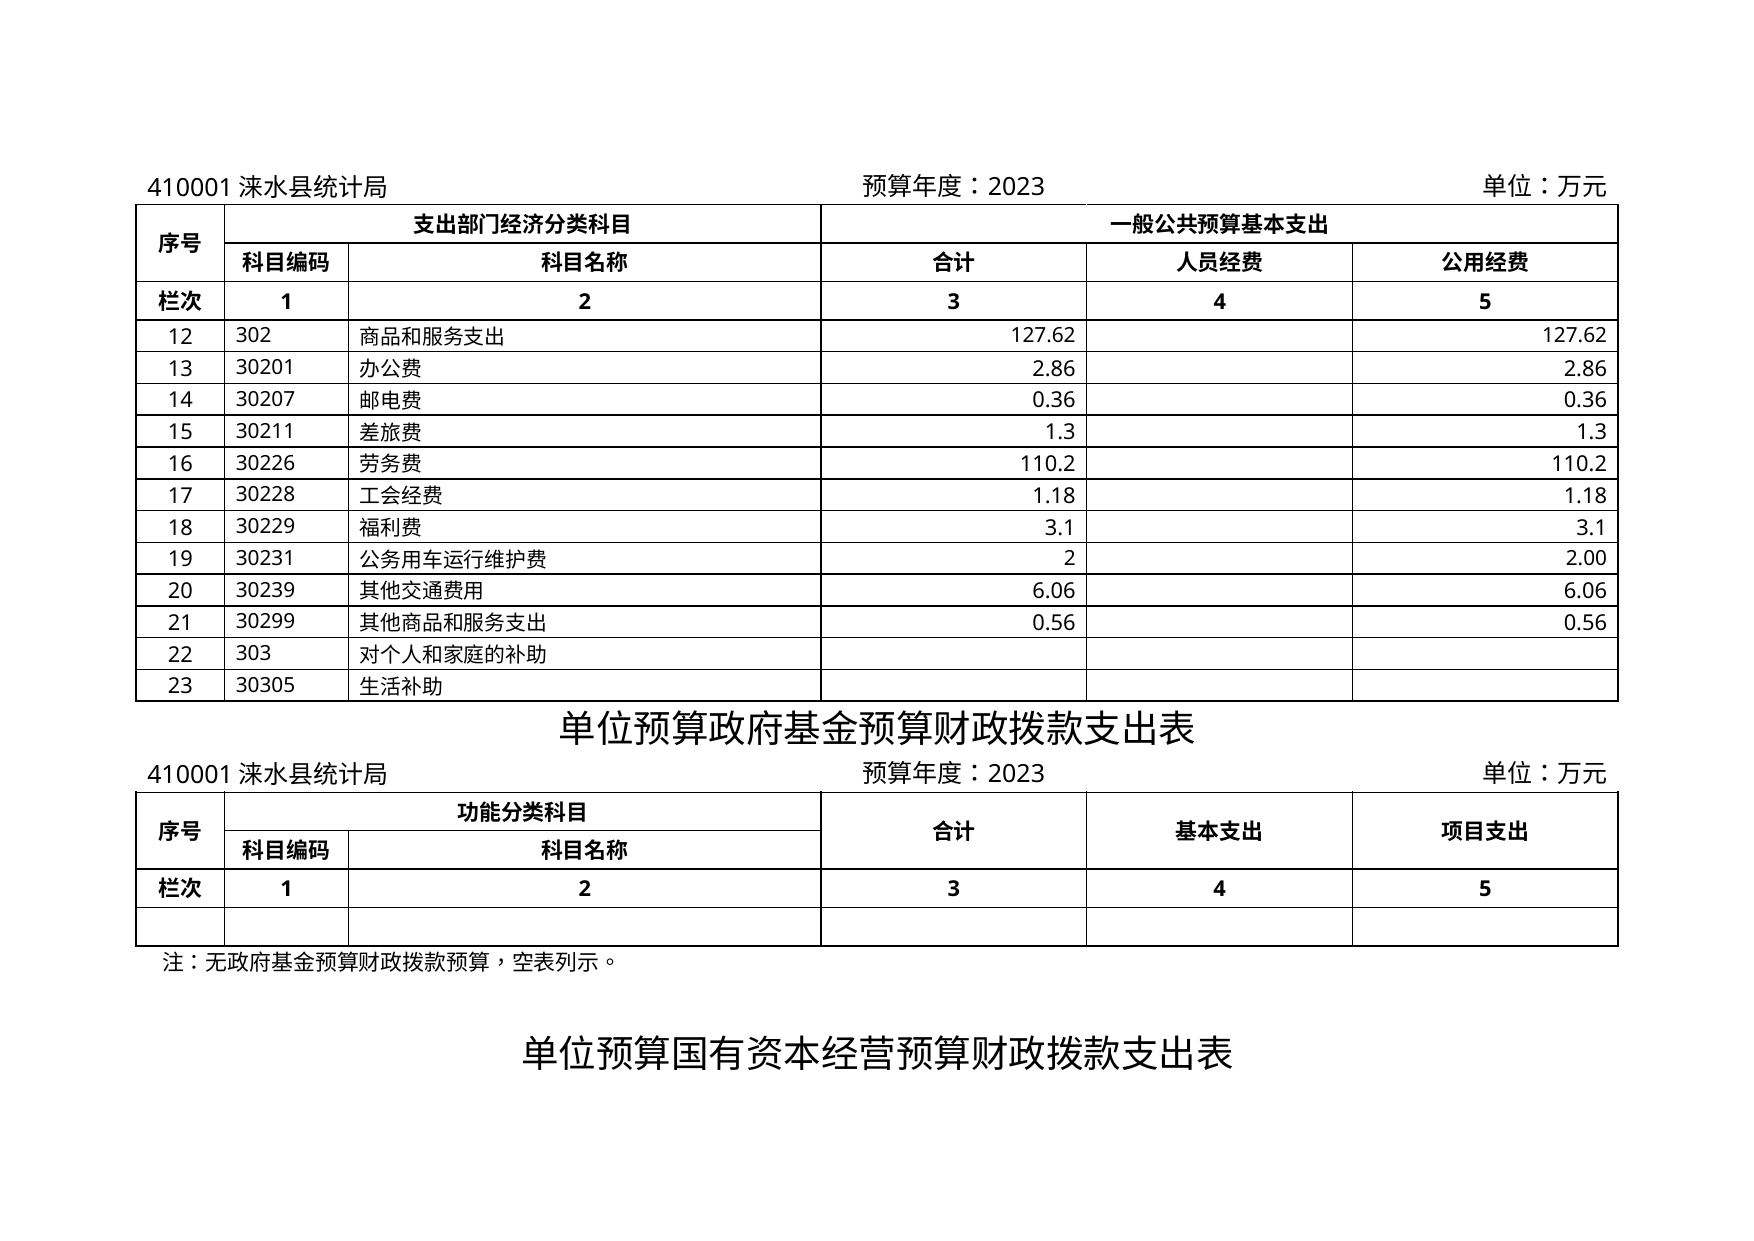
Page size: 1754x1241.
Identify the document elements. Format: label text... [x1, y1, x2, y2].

table_cell 6.06 [822, 575, 1086, 605]
table_cell 15 [137, 416, 224, 446]
table_cell [1087, 352, 1352, 383]
table_cell 30239 [225, 575, 348, 605]
table_cell 17 [137, 480, 224, 510]
table_header 单位：万元 [1087, 755, 1617, 791]
table_cell 1 [225, 282, 348, 319]
table_cell [225, 908, 348, 945]
table_cell 2 [349, 282, 820, 319]
table_cell [1087, 416, 1352, 446]
table_cell 科目名称 [349, 831, 820, 868]
table_cell [1087, 575, 1352, 605]
table_cell [822, 670, 1086, 700]
table_cell 16 [137, 448, 224, 478]
table_cell 序号 [137, 205, 224, 281]
table_cell 12 [137, 321, 224, 351]
table_cell 0.36 [822, 384, 1086, 414]
table_cell [1353, 638, 1617, 668]
table_cell 14 [137, 384, 224, 414]
text 单位预算政府基金预算财政拨款支出表 [118, 702, 1636, 753]
table_cell 30201 [225, 352, 348, 383]
table_cell 商品和服务支出 [349, 321, 820, 351]
table_cell 110.2 [1353, 448, 1617, 478]
table_cell [1087, 384, 1352, 414]
table_cell 110.2 [822, 448, 1086, 478]
table_cell 合计 [822, 793, 1086, 868]
table_cell [349, 908, 820, 945]
table_cell 科目编码 [225, 831, 348, 868]
table_cell 30299 [225, 607, 348, 637]
table_cell 5 [1353, 282, 1617, 319]
table_cell 0.36 [1353, 384, 1617, 414]
table_cell 3 [822, 282, 1086, 319]
table_cell [1087, 543, 1352, 573]
table_cell 功能分类科目 [225, 793, 820, 830]
table_cell 一般公共预算基本支出 [822, 205, 1617, 242]
table_cell [1087, 511, 1352, 541]
table_cell 科目编码 [225, 244, 348, 281]
table_cell 1 [225, 870, 348, 907]
table_cell 30231 [225, 543, 348, 573]
table_header 410001涞水县统计局 [137, 167, 820, 204]
table_cell 工会经费 [349, 480, 820, 510]
table_cell 合计 [822, 244, 1086, 281]
table_cell [1087, 480, 1352, 510]
table_cell 2 [349, 870, 820, 907]
table_cell 127.62 [822, 321, 1086, 351]
table_cell 4 [1087, 282, 1352, 319]
table_cell 4 [1087, 870, 1352, 907]
table_cell 30226 [225, 448, 348, 478]
table_cell 2.86 [1353, 352, 1617, 383]
table_header 410001涞水县统计局 [137, 755, 820, 791]
table_cell [137, 908, 224, 945]
table_cell 2.00 [1353, 543, 1617, 573]
table_cell 19 [137, 543, 224, 573]
table_cell 21 [137, 607, 224, 637]
table_cell [1087, 670, 1352, 700]
table_cell 6.06 [1353, 575, 1617, 605]
table_cell [822, 638, 1086, 668]
table_cell [1087, 638, 1352, 668]
table_cell [1087, 321, 1352, 351]
table_cell 邮电费 [349, 384, 820, 414]
table_cell 30211 [225, 416, 348, 446]
table_cell 2.86 [822, 352, 1086, 383]
table_header 预算年度：2023 [822, 167, 1086, 204]
table_cell 5 [1353, 870, 1617, 907]
table_cell 0.56 [822, 607, 1086, 637]
table_cell 其他商品和服务支出 [349, 607, 820, 637]
table_cell [1087, 448, 1352, 478]
table_cell 支出部门经济分类科目 [225, 205, 820, 242]
table_cell 1.3 [822, 416, 1086, 446]
table_cell 公务用车运行维护费 [349, 543, 820, 573]
table_cell 3 [822, 870, 1086, 907]
table_cell 30305 [225, 670, 348, 700]
table_cell 3.1 [1353, 511, 1617, 541]
table_cell 办公费 [349, 352, 820, 383]
table_cell 对个人和家庭的补助 [349, 638, 820, 668]
table_cell 差旅费 [349, 416, 820, 446]
table_cell 栏次 [137, 870, 224, 907]
table_cell 人员经费 [1087, 244, 1352, 281]
table_cell 生活补助 [349, 670, 820, 700]
table_cell 30228 [225, 480, 348, 510]
table_cell 1.18 [1353, 480, 1617, 510]
table_cell 科目名称 [349, 244, 820, 281]
table_cell 其他交通费用 [349, 575, 820, 605]
table_cell 基本支出 [1087, 793, 1352, 868]
table_cell 127.62 [1353, 321, 1617, 351]
table_cell 栏次 [137, 282, 224, 319]
table_cell [1087, 908, 1352, 945]
table_cell 福利费 [349, 511, 820, 541]
text 单位预算国有资本经营预算财政拨款支出表 [118, 1027, 1636, 1078]
table_cell 303 [225, 638, 348, 668]
table_cell 项目支出 [1353, 793, 1617, 868]
table_cell [1353, 670, 1617, 700]
table_cell 20 [137, 575, 224, 605]
table_header 预算年度：2023 [822, 755, 1086, 791]
table_cell [1353, 908, 1617, 945]
table_cell 公用经费 [1353, 244, 1617, 281]
table_cell 18 [137, 511, 224, 541]
table_cell 13 [137, 352, 224, 383]
table_cell 劳务费 [349, 448, 820, 478]
table_cell 302 [225, 321, 348, 351]
table_header 单位：万元 [1087, 167, 1617, 204]
table_cell 30207 [225, 384, 348, 414]
table_cell 23 [137, 670, 224, 700]
table_cell 22 [137, 638, 224, 668]
text 注：无政府基金预算财政拨款预算，空表列示。 [118, 947, 1636, 976]
table_cell [1087, 607, 1352, 637]
table_cell 3.1 [822, 511, 1086, 541]
table_cell 2 [822, 543, 1086, 573]
table_cell 30229 [225, 511, 348, 541]
table_cell [822, 908, 1086, 945]
table_cell 序号 [137, 793, 224, 868]
table_cell 1.3 [1353, 416, 1617, 446]
table_cell 0.56 [1353, 607, 1617, 637]
table_cell 1.18 [822, 480, 1086, 510]
